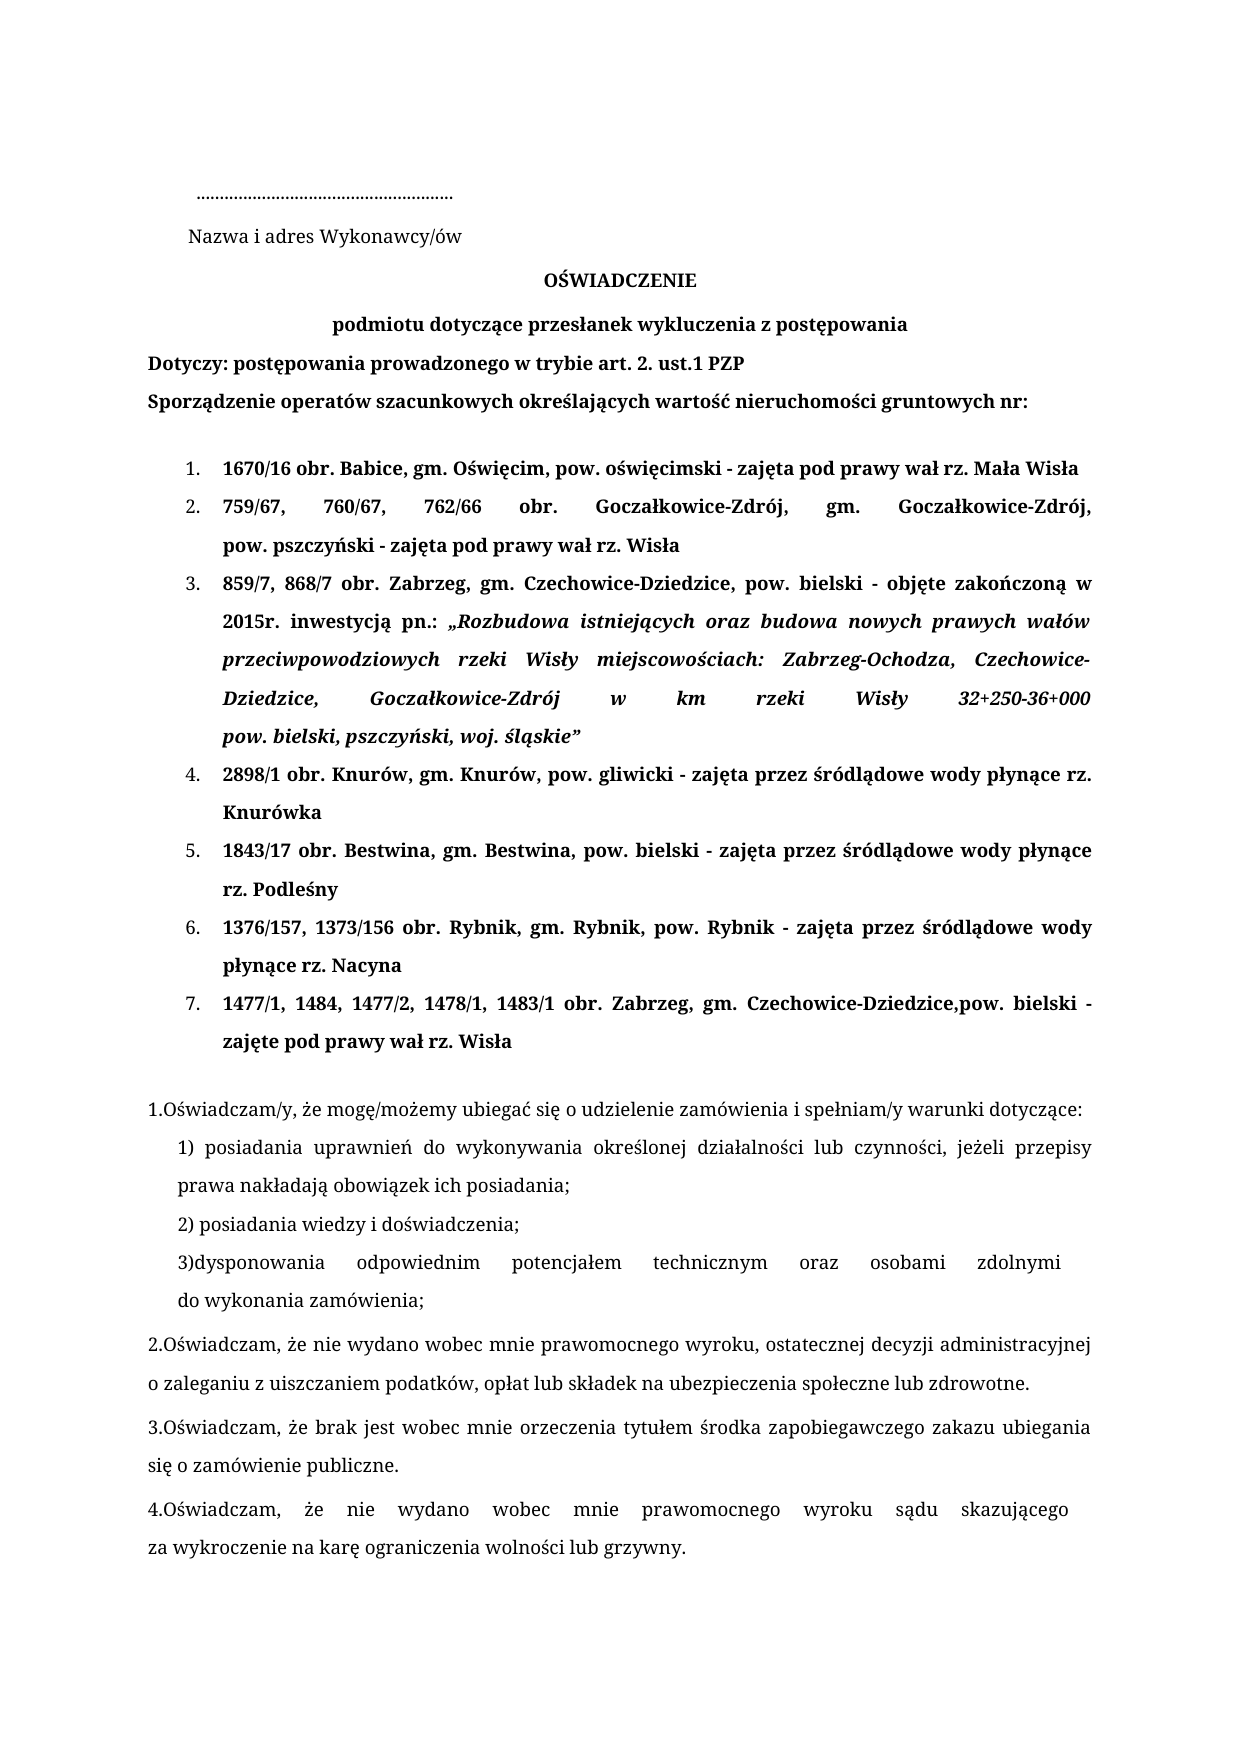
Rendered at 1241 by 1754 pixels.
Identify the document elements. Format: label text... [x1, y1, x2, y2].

list 1477/1, 1484, 1477/2, 1478/1, 1483/1 obr. Zabrzeg, gm. Czechowice-Dziedzice,pow. bielski - zajęte pod prawy wał rz. Wisła [185, 991, 1093, 1054]
list 859/7, 868/7 obr. Zabrzeg, gm. Czechowice-Dziedzice, pow. bielski - objęte zakończoną w 2015r. inwestycją pn.: „Rozbudowa istniejących oraz budowa nowych prawych wałów przeciwpowodziowych rzeki Wisły miejscowościach: Zabrzeg-Ochodza, Czechowice-Dziedzice, Goczałkowice-Zdrój w km rzeki Wisły 32+250-36+000 pow. bielski, pszczyński, woj. śląskie” [185, 570, 1093, 748]
text 4.Oświadczam, że nie wydano wobec mnie prawomocnego wyroku sądu skazującego za wykroczenie na karę ograniczenia wolności lub grzywny. [148, 1496, 1093, 1560]
list 1670/16 obr. Babice, gm. Oświęcim, pow. oświęcimski - zajęta pod prawy wał rz. Mała Wisła [185, 455, 1093, 481]
text 1.Oświadczam/y, że mogę/możemy ubiegać się o udzielenie zamówienia i spełniam/y warunki dotyczące: [148, 1096, 1093, 1122]
text 3)dysponowania odpowiednim potencjałem technicznym oraz osobami zdolnymi do wykonania zamówienia; [177, 1249, 1093, 1313]
list 759/67, 760/67, 762/66 obr. Goczałkowice-Zdrój, gm. Goczałkowice-Zdrój, pow. pszczyński - zajęta pod prawy wał rz. Wisła [185, 494, 1093, 557]
text Nazwa i adres Wykonawcy/ów [148, 223, 502, 249]
text Dotyczy: postępowania prowadzonego w trybie art. 2. ust.1 PZP [148, 350, 1093, 375]
text OŚWIADCZENIE [148, 267, 1093, 293]
list 1376/157, 1373/156 obr. Rybnik, gm. Rybnik, pow. Rybnik - zajęta przez śródlądowe wody płynące rz. Nacyna [185, 914, 1093, 978]
text podmiotu dotyczące przesłanek wykluczenia z postępowania [148, 312, 1093, 337]
text Sporządzenie operatów szacunkowych określających wartość nieruchomości gruntowych nr: [148, 388, 1093, 413]
text 3.Oświadczam, że brak jest wobec mnie orzeczenia tytułem środka zapobiegawczego zakazu ubiegania się o zamówienie publiczne. [148, 1414, 1093, 1478]
text 1) posiadania uprawnień do wykonywania określonej działalności lub czynności, jeżeli przepisy prawa nakładają obowiązek ich posiadania; [177, 1134, 1093, 1198]
text ....................................................... [148, 179, 502, 204]
text 2) posiadania wiedzy i doświadczenia; [177, 1211, 1093, 1236]
list 2898/1 obr. Knurów, gm. Knurów, pow. gliwicki - zajęta przez śródlądowe wody płynące rz. Knurówka [185, 761, 1093, 825]
text 2.Oświadczam, że nie wydano wobec mnie prawomocnego wyroku, ostatecznej decyzji administracyjnej o zaleganiu z uiszczaniem podatków, opłat lub składek na ubezpieczenia społeczne lub zdrowotne. [148, 1332, 1093, 1395]
list 1843/17 obr. Bestwina, gm. Bestwina, pow. bielski - zajęta przez śródlądowe wody płynące rz. Podleśny [185, 838, 1093, 901]
